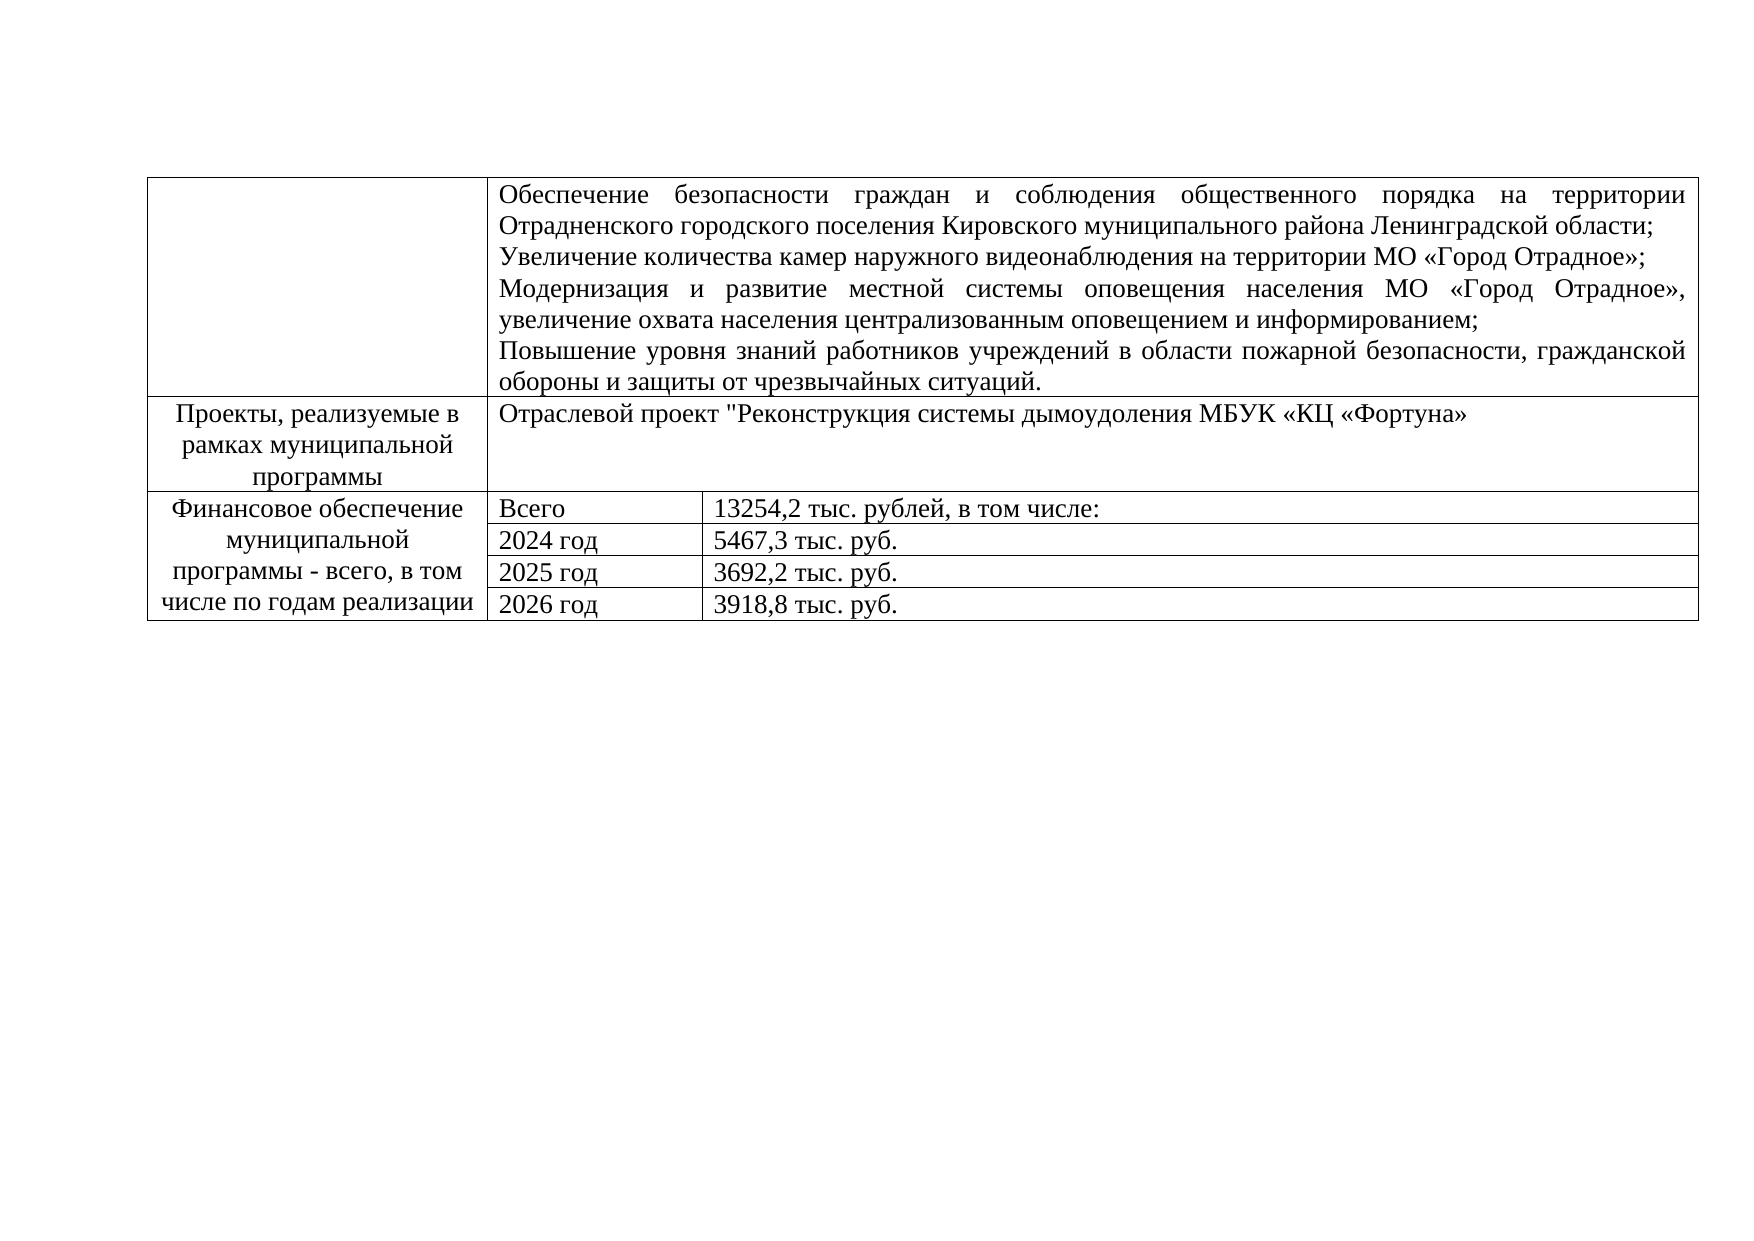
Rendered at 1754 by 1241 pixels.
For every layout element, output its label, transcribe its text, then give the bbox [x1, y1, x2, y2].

table_cell 5467,3 тыс. руб. [703, 524, 1698, 555]
table_cell 2026 год [488, 588, 702, 619]
table_cell Проекты, реализуемые в рамках муниципальной программы [148, 397, 487, 491]
table_cell 2025 год [488, 556, 702, 587]
table_cell 3918,8 тыс. руб. [703, 588, 1698, 619]
table_cell Отраслевой проект "Реконструкция системы дымоудоления МБУК «КЦ «Фортуна» [488, 397, 1698, 491]
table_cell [488, 178, 1698, 396]
table_cell 13254,2 тыс. рублей, в том числе: [703, 492, 1698, 523]
table_cell 3692,2 тыс. руб. [703, 556, 1698, 587]
table_cell Финансовое обеспечение муниципальной программы - всего, в том числе по годам реализации [148, 492, 487, 619]
table_cell 2024 год [488, 524, 702, 555]
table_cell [148, 178, 487, 396]
table_cell Всего [488, 492, 702, 523]
